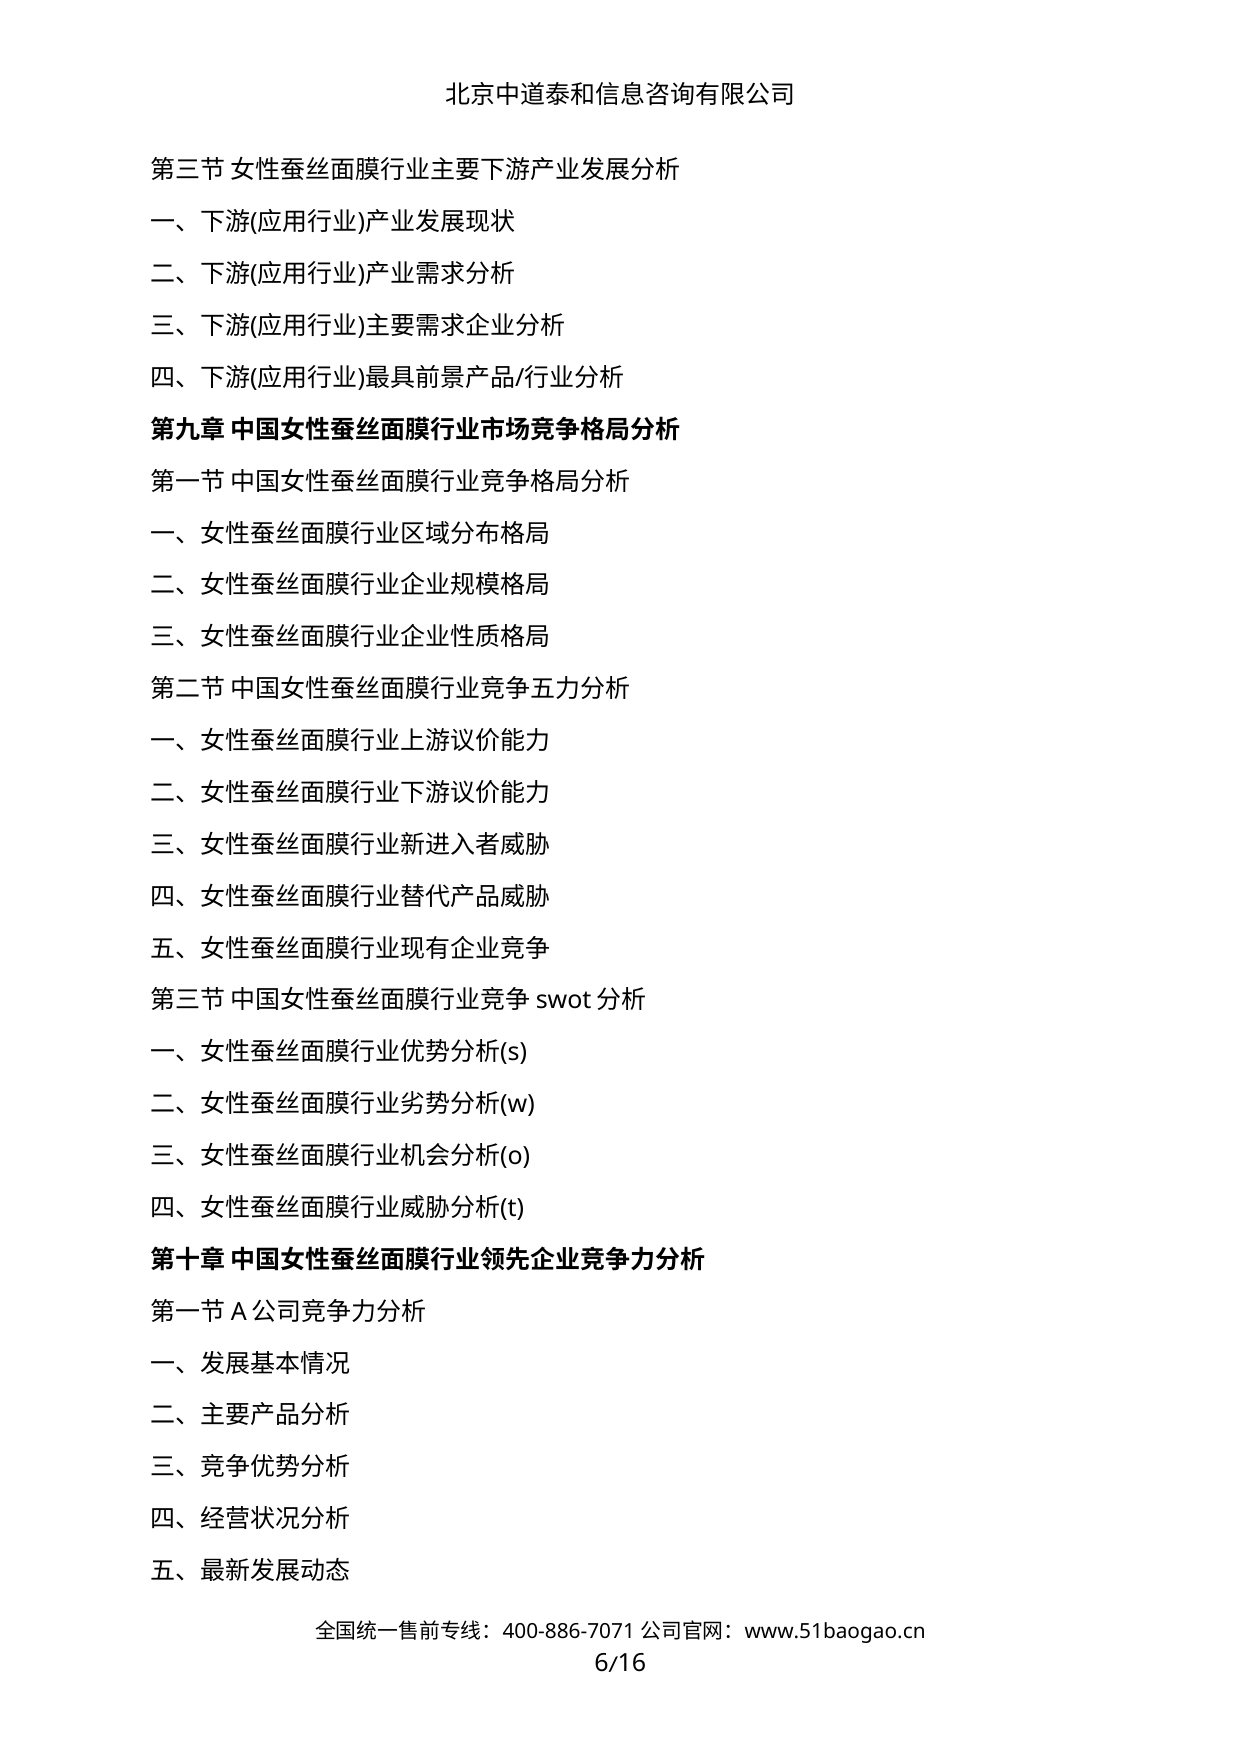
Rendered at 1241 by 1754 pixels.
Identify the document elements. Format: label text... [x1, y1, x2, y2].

text 第十章 中国女性蚕丝面膜行业领先企业竞争力分析 [150, 1239, 1090, 1276]
text 四、下游(应用行业)最具前景产品/行业分析 [150, 357, 1090, 394]
text 三、女性蚕丝面膜行业机会分析(o) [150, 1136, 1090, 1172]
text 二、主要产品分析 [150, 1395, 1090, 1431]
text 三、竞争优势分析 [150, 1447, 1090, 1483]
text 五、最新发展动态 [150, 1551, 1090, 1587]
text 一、女性蚕丝面膜行业上游议价能力 [150, 721, 1090, 757]
text 三、下游(应用行业)主要需求企业分析 [150, 306, 1090, 342]
text 二、女性蚕丝面膜行业下游议价能力 [150, 772, 1090, 809]
text 四、女性蚕丝面膜行业替代产品威胁 [150, 876, 1090, 912]
text 二、女性蚕丝面膜行业劣势分析(w) [150, 1084, 1090, 1120]
text 一、下游(应用行业)产业发展现状 [150, 202, 1090, 238]
text 第一节 中国女性蚕丝面膜行业竞争格局分析 [150, 461, 1090, 497]
text 二、下游(应用行业)产业需求分析 [150, 254, 1090, 290]
text 第二节 中国女性蚕丝面膜行业竞争五力分析 [150, 669, 1090, 705]
text 一、发展基本情况 [150, 1343, 1090, 1379]
text 四、经营状况分析 [150, 1499, 1090, 1535]
text 第三节 中国女性蚕丝面膜行业竞争swot分析 [150, 980, 1090, 1016]
text 第三节 女性蚕丝面膜行业主要下游产业发展分析 [150, 150, 1090, 186]
text 一、女性蚕丝面膜行业优势分析(s) [150, 1032, 1090, 1068]
text 四、女性蚕丝面膜行业威胁分析(t) [150, 1187, 1090, 1224]
text 第九章 中国女性蚕丝面膜行业市场竞争格局分析 [150, 409, 1090, 446]
text 第一节 A公司竞争力分析 [150, 1291, 1090, 1327]
text 三、女性蚕丝面膜行业新进入者威胁 [150, 824, 1090, 861]
text 五、女性蚕丝面膜行业现有企业竞争 [150, 928, 1090, 964]
text 三、女性蚕丝面膜行业企业性质格局 [150, 617, 1090, 653]
text 一、女性蚕丝面膜行业区域分布格局 [150, 513, 1090, 549]
text 二、女性蚕丝面膜行业企业规模格局 [150, 565, 1090, 601]
